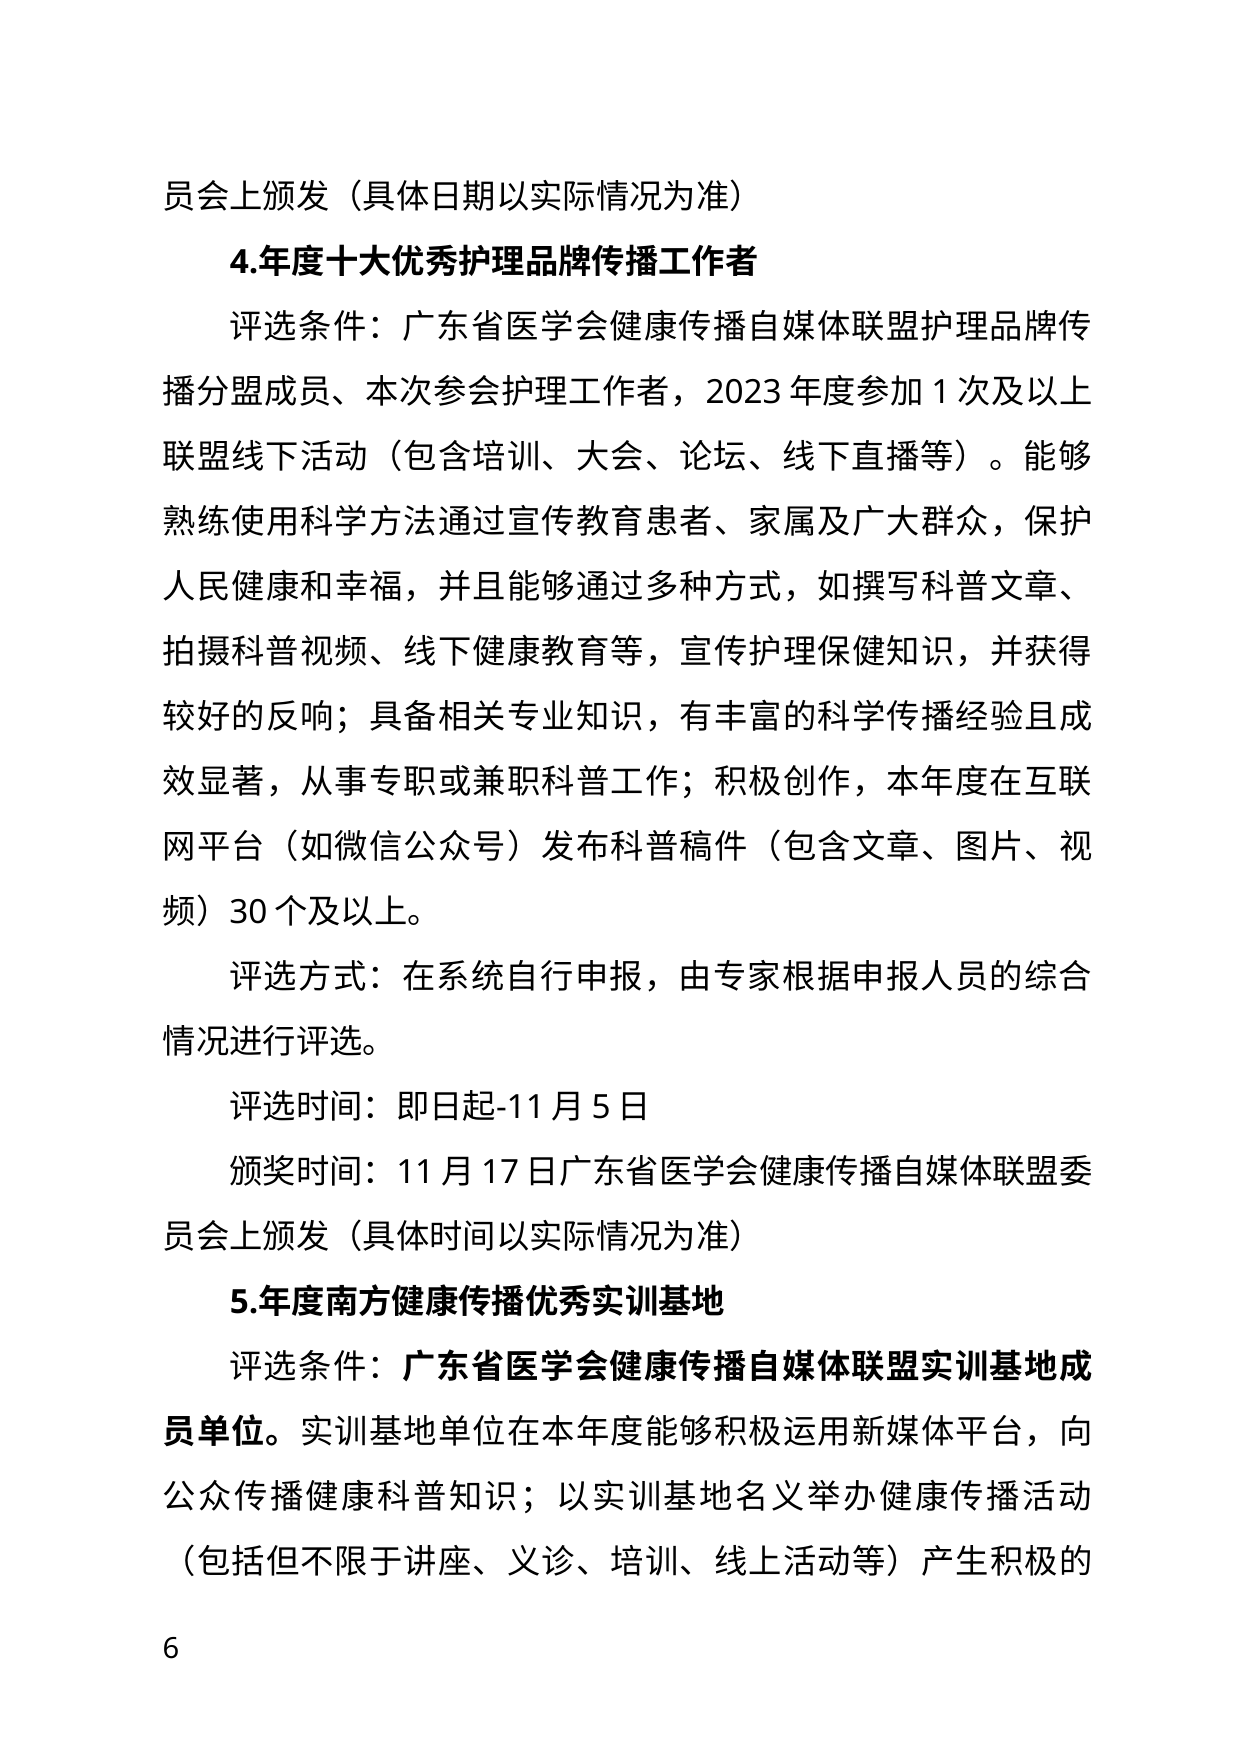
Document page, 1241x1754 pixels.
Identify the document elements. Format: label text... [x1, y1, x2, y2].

text 5.年度南方健康传播优秀实训基地 [162, 1267, 1093, 1332]
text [162, 1332, 1093, 1592]
text 评选时间：即日起- [162, 1072, 1093, 1137]
text 评选方式：在系统自行申报，由专家根据申报人员的综合情况进行评选。 [162, 942, 1093, 1072]
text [162, 162, 1093, 227]
text 评选条件：广东省医学会健康传播自媒体联盟护理品牌传播分盟成员、本次参会护理工作者，2023年度参加1次及以上联盟线下活动（包含培训、大会、论坛、线下直播等）。能够熟练使用科学方法通过宣传教育患者、家属及广大群众，保护人民健康和幸福，并且能够通过多种方式，如撰写科普文章、拍摄科普视频、线下健康教育等，宣传护理保健知识，并获得较好的反响；具备相关专业知识，有丰富的科学传播经验且成效显著，从事专职或兼职科普工作；积极创作，本年度在互联网平台（如微信公众号）发布科普稿件（包含文章、图片、视频）30个及以上。 [162, 292, 1093, 942]
text 颁奖时间：11月17日广东省医学会健康传播自媒体联盟委员会上颁发（具体时间以实际情况为准） [162, 1137, 1093, 1267]
text 4.年度十大优秀护理品牌传播工作者 [162, 227, 1093, 292]
